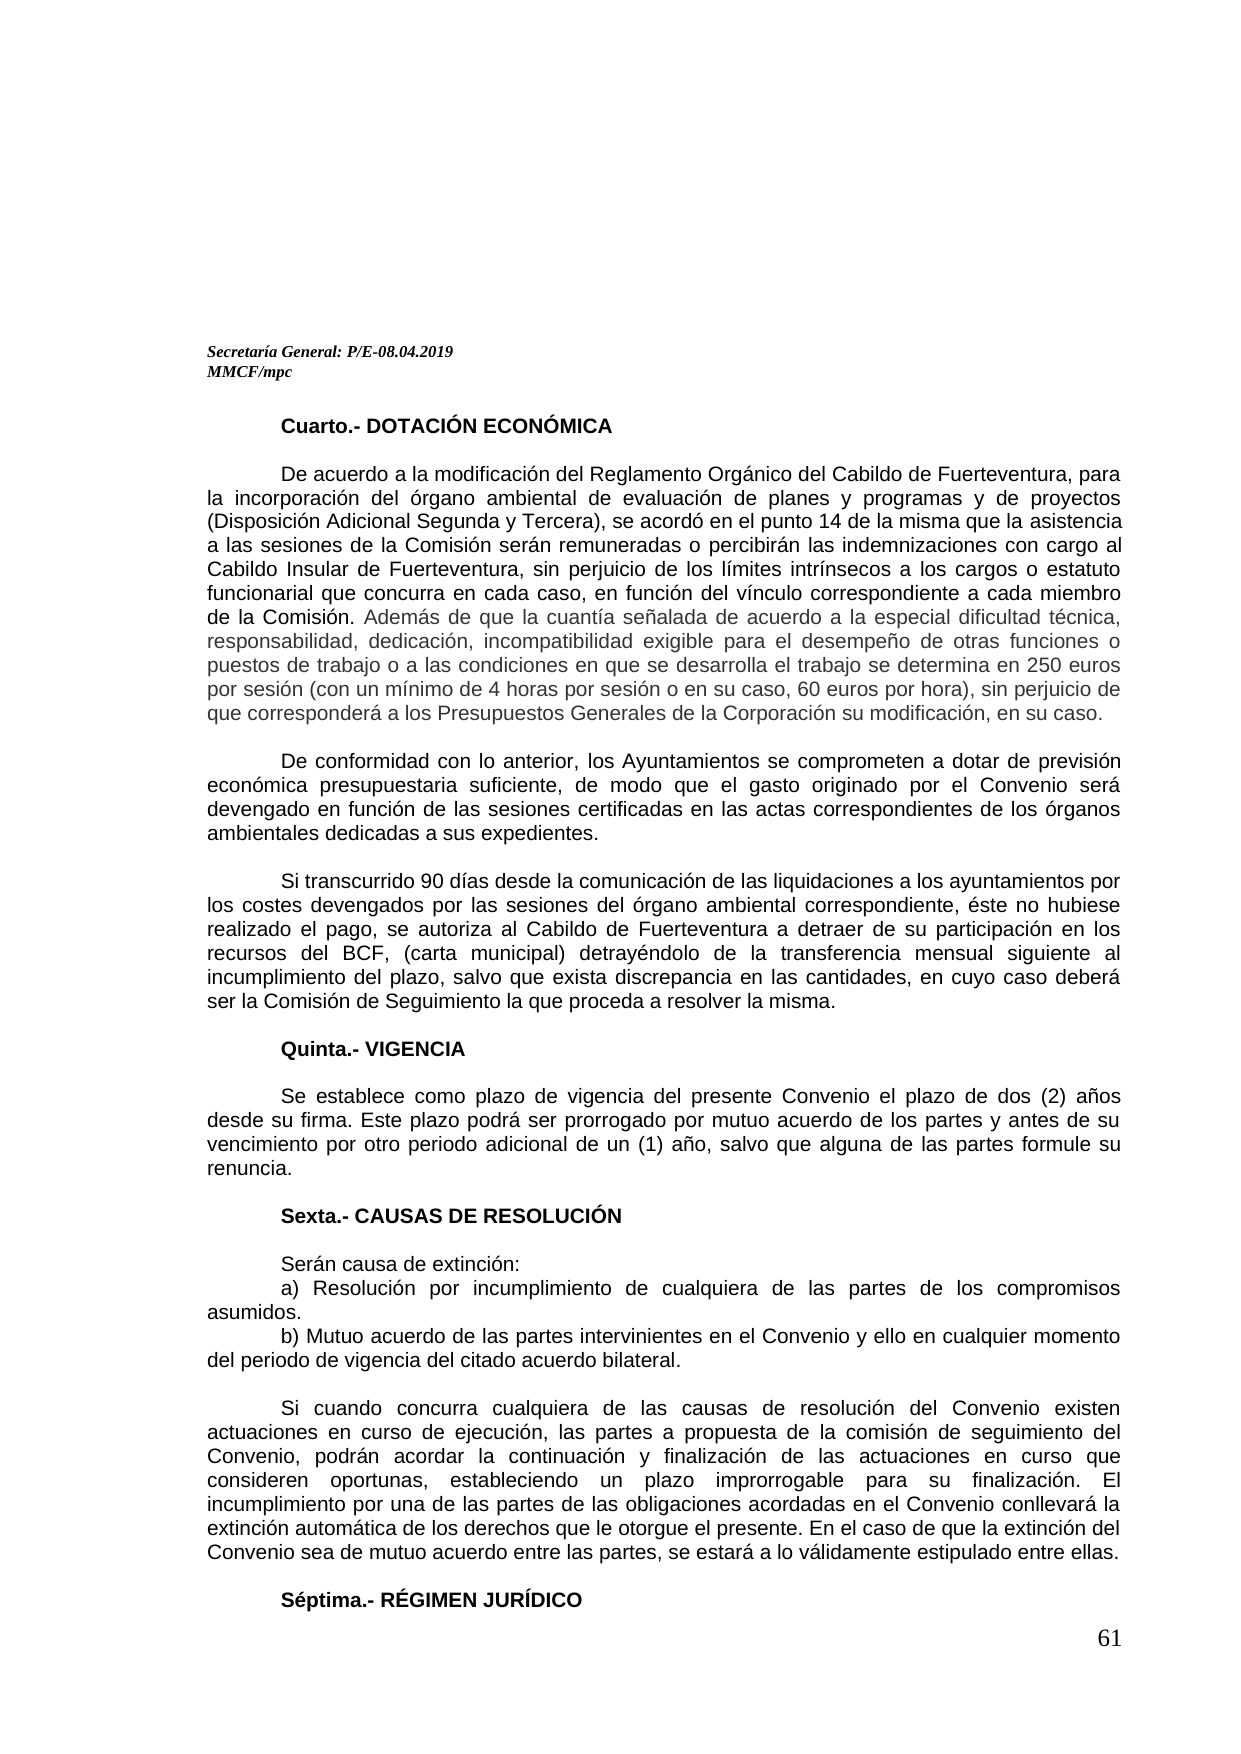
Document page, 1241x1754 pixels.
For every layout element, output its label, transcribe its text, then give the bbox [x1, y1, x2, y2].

text De acuerdo a la modificación del Reglamento Orgánico del Cabildo de Fuerteventura, para la incorporación del órgano ambiental de evaluación de planes y programas y de proyectos (Disposición Adicional Segunda y Tercera), se acordó en el punto 14 de la misma que la asistencia a las sesiones de la Comisión serán remuneradas o percibirán las indemnizaciones con cargo al Cabildo Insular de Fuerteventura, sin perjuicio de los límites intrínsecos a los cargos o estatuto funcionarial que concurra en cada caso, en función del vínculo correspondiente a cada miembro de la Comisión. Además de que la cuantía señalada de acuerdo a la especial dificultad técnica, responsabilidad, dedicación, incompatibilidad exigible para el desempeño de otras funciones o puestos de trabajo o a las condiciones en que se desarrolla el trabajo se determina en 250 euros por sesión (con un mínimo de 4 horas por sesión o en su caso, 60 euros por hora), sin perjuicio de que corresponderá a los Presupuestos Generales de la Corporación su modificación, en su caso. [207, 461, 1122, 725]
text Séptima.- RÉGIMEN JURÍDICO [207, 1587, 1122, 1611]
text Cuarto.- DOTACIÓN ECONÓMICA [207, 413, 1122, 437]
text Sexta.- CAUSAS DE RESOLUCIÓN [207, 1204, 1122, 1228]
text Se establece como plazo de vigencia del presente Convenio el plazo de dos (2) años desde su firma. Este plazo podrá ser prorrogado por mutuo acuerdo de los partes y antes de su vencimiento por otro periodo adicional de un (1) año, salvo que alguna de las partes formule su renuncia. [207, 1084, 1122, 1180]
text a) Resolución por incumplimiento de cualquiera de las partes de los compromisos asumidos. [207, 1276, 1122, 1324]
text Si transcurrido 90 días desde la comunicación de las liquidaciones a los ayuntamientos por los costes devengados por las sesiones del órgano ambiental correspondiente, éste no hubiese realizado el pago, se autoriza al Cabildo de Fuerteventura a detraer de su participación en los recursos del BCF, (carta municipal) detrayéndolo de la transferencia mensual siguiente al incumplimiento del plazo, salvo que exista discrepancia en las cantidades, en cuyo caso deberá ser la Comisión de Seguimiento la que proceda a resolver la misma. [207, 869, 1122, 1012]
text b) Mutuo acuerdo de las partes intervinientes en el Convenio y ello en cualquier momento del periodo de vigencia del citado acuerdo bilateral. [207, 1324, 1122, 1372]
text De conformidad con lo anterior, los Ayuntamientos se comprometen a dotar de previsión económica presupuestaria suficiente, de modo que el gasto originado por el Convenio será devengado en función de las sesiones certificadas en las actas correspondientes de los órganos ambientales dedicadas a sus expedientes. [207, 749, 1122, 845]
text Si cuando concurra cualquiera de las causas de resolución del Convenio existen actuaciones en curso de ejecución, las partes a propuesta de la comisión de seguimiento del Convenio, podrán acordar la continuación y finalización de las actuaciones en curso que consideren oportunas, estableciendo un plazo improrrogable para su finalización. El incumplimiento por una de las partes de las obligaciones acordadas en el Convenio conllevará la extinción automática de los derechos que le otorgue el presente. En el caso de que la extinción del Convenio sea de mutuo acuerdo entre las partes, se estará a lo válidamente estipulado entre ellas. [207, 1396, 1122, 1563]
text Serán causa de extinción: [207, 1252, 1122, 1276]
text Quinta.- VIGENCIA [207, 1036, 1122, 1060]
